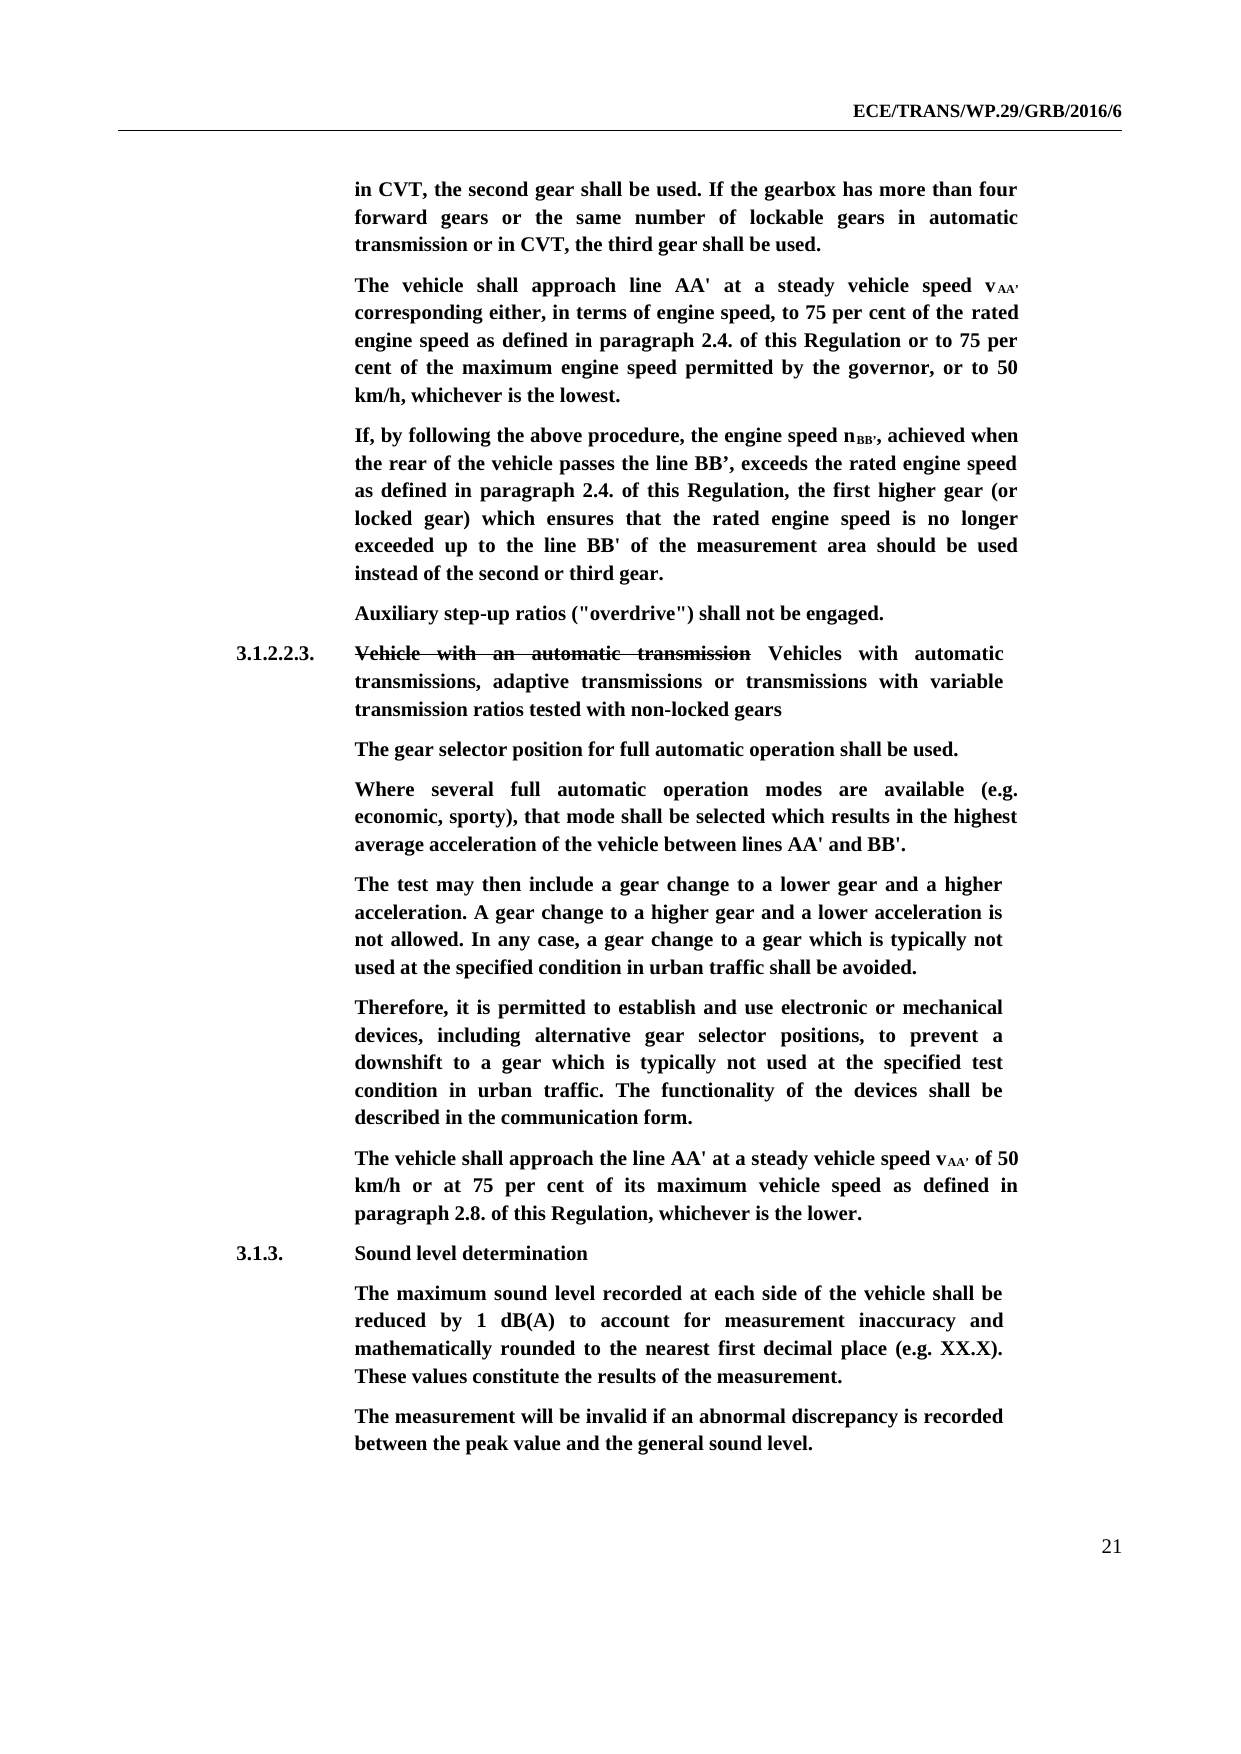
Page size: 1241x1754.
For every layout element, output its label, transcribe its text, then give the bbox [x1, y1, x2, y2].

text The vehicle shall approach the line AA' at a steady vehicle speed vAA’ of 50 km/h or at 75 per cent of its maximum vehicle speed as defined in paragraph 2.8. of this Regulation, whichever is the lower. [354, 1145, 1019, 1225]
text The measurement will be invalid if an abnormal discrepancy is recorded between the peak value and the general sound level. [354, 1404, 1004, 1455]
text 3.1.3. Sound level determination [236, 1241, 1004, 1265]
text Therefore, it is permitted to establish and use electronic or mechanical devices, including alternative gear selector positions, to prevent a downshift to a gear which is typically not used at the specified test condition in urban traffic. The functionality of the devices shall be described in the communication form. [354, 995, 1004, 1129]
text If, by following the above procedure, the engine speed nBB’, achieved when the rear of the vehicle passes the line BB’, exceeds the rated engine speed as defined in paragraph 2.4. of this Regulation, the first higher gear (or locked gear) which ensures that the rated engine speed is no longer exceeded up to the line BB' of the measurement area should be used instead of the second or third gear. [354, 423, 1019, 585]
text Auxiliary step-up ratios ("overdrive") shall not be engaged. [354, 601, 1019, 625]
text The test may then include a gear change to a lower gear and a higher acceleration. A gear change to a higher gear and a lower acceleration is not allowed. In any case, a gear change to a gear which is typically not used at the specified condition in urban traffic shall be avoided. [354, 872, 1004, 979]
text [354, 177, 1019, 256]
text 3.1.2.2.3. Vehicle with an automatic transmission Vehicles with automatic transmissions, adaptive transmissions or transmissions with variable transmission ratios tested with non-locked gears [236, 641, 1004, 721]
text Where several full automatic operation modes are available (e.g. economic, sporty), that mode shall be selected which results in the highest average acceleration of the vehicle between lines AA' and BB'. [354, 777, 1019, 856]
text The maximum sound level recorded at each side of the vehicle shall be reduced by 1 dB(A) to account for measurement inaccuracy and mathematically rounded to the nearest first decimal place (e.g. XX.X). These values constitute the results of the measurement. [354, 1281, 1004, 1388]
text The gear selector position for full automatic operation shall be used. [354, 737, 1004, 761]
text The vehicle shall approach line AA' at a steady vehicle speed vAA’ corresponding either, in terms of engine speed, to 75 per cent of the rated engine speed as defined in paragraph 2.4. of this Regulation or to 75 per cent of the maximum engine speed permitted by the governor, or to 50 km/h, whichever is the lowest. [354, 272, 1019, 407]
